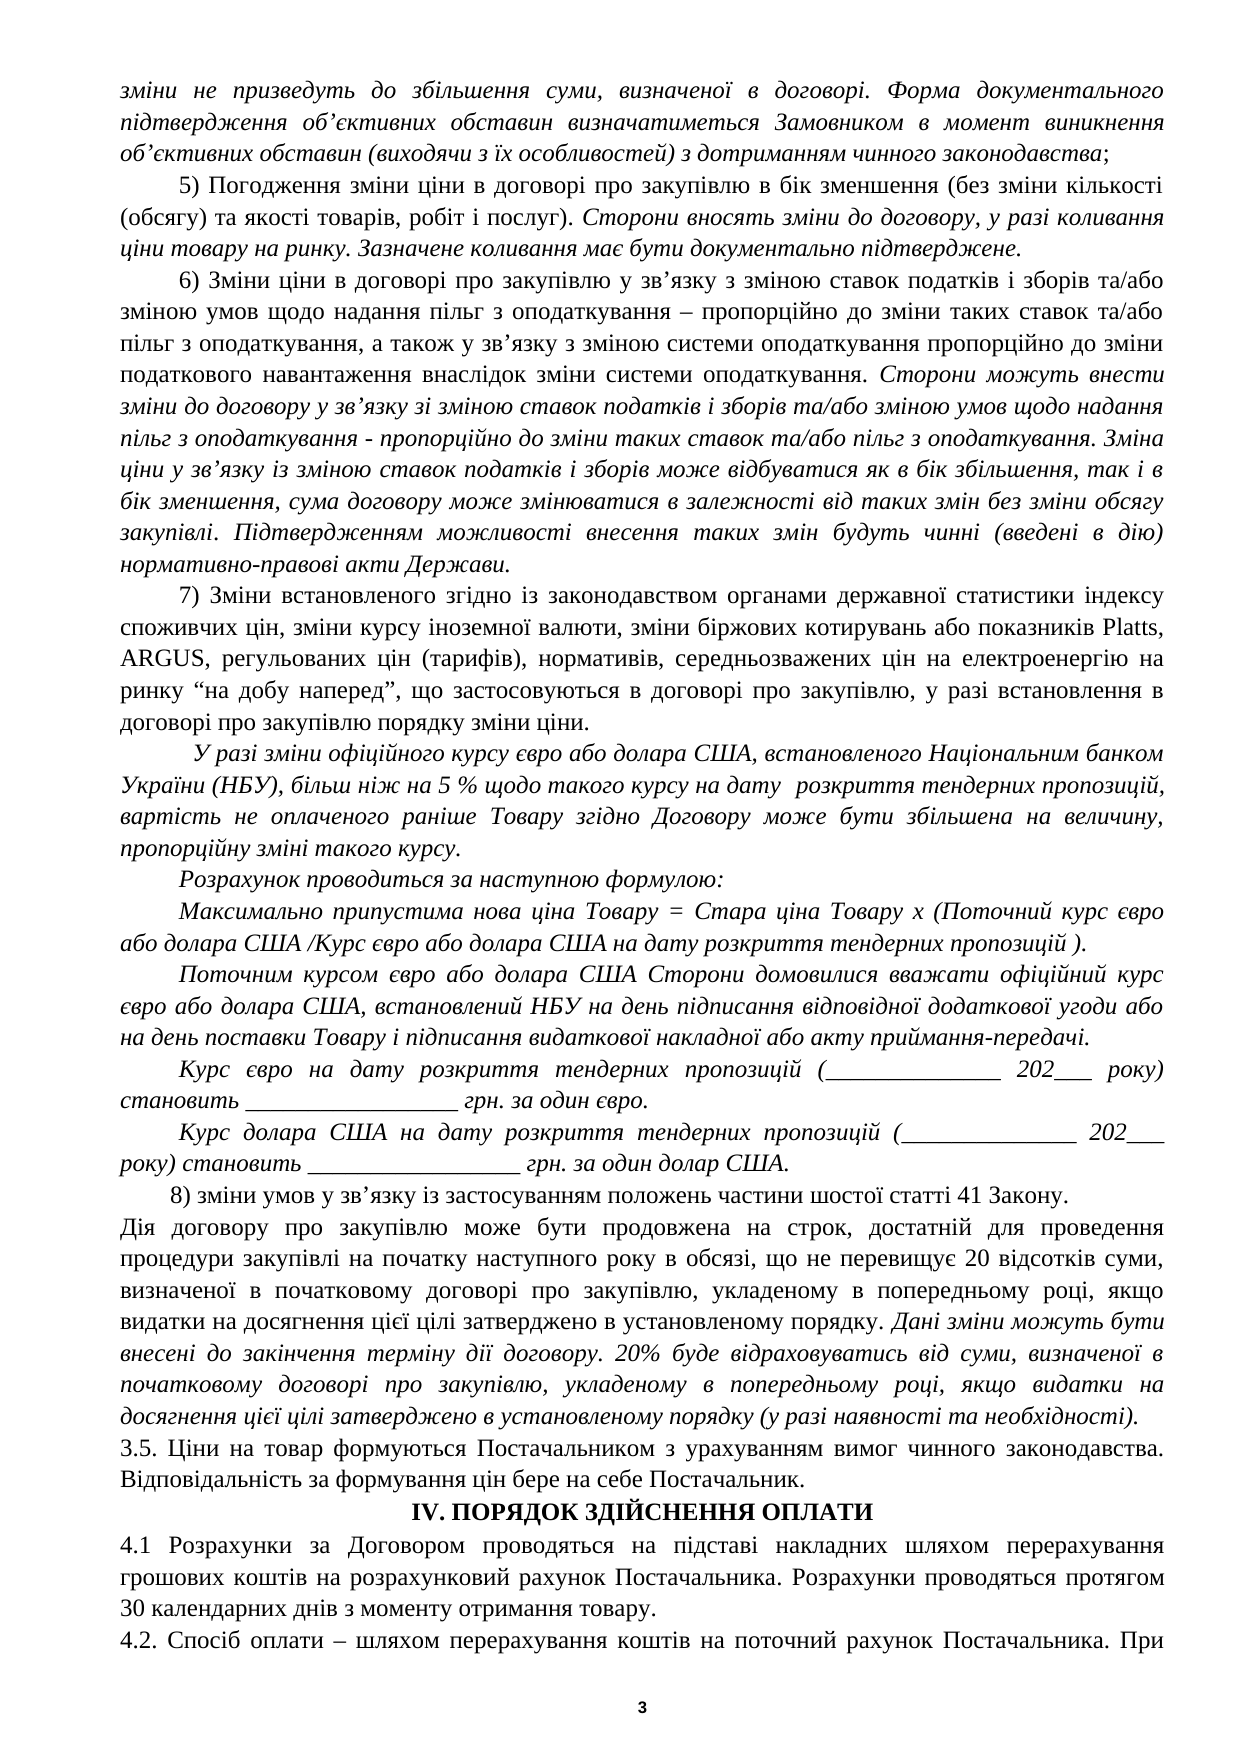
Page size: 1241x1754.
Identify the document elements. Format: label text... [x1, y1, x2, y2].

text IV. ПОРЯДОК ЗДІЙСНЕННЯ ОПЛАТИ [118, 1497, 1167, 1526]
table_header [118, 74, 1167, 1497]
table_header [118, 1529, 1167, 1655]
